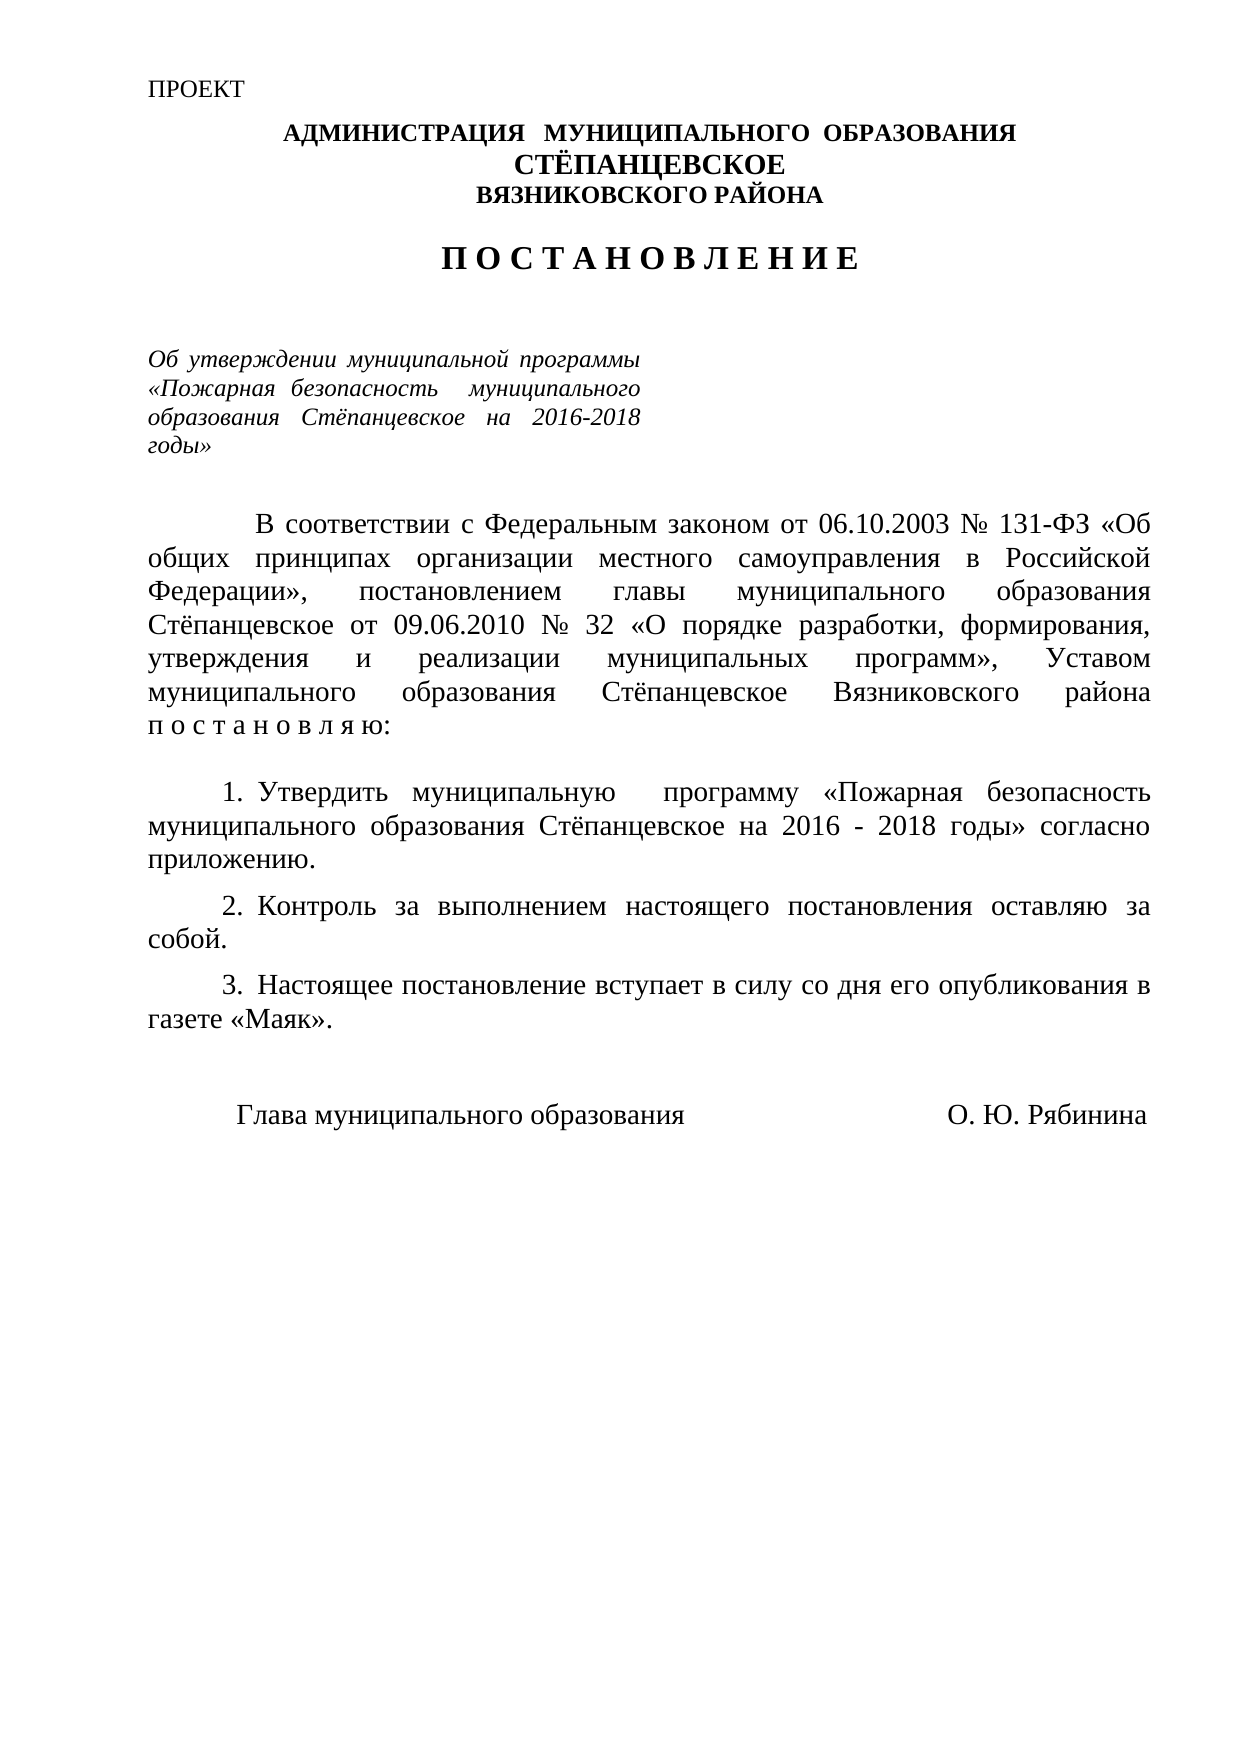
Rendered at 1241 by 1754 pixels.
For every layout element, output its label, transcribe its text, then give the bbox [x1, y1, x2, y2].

list Контроль за выполнением настоящего постановления оставляю за собой. [148, 888, 1152, 955]
table_header Об утверждении муниципальной программы «Пожарная безопасность муниципального образования Стёпанцевское на 2016-2018 годы» [136, 344, 652, 480]
text Глава муниципального образования О. Ю. Рябинина [148, 1097, 1152, 1130]
list Настоящее постановление вступает в силу со дня его опубликования в газете «Маяк». [148, 967, 1152, 1034]
subtitle ВЯЗНИКОВСКОГО РАЙОНА [148, 180, 1152, 209]
subtitle АДМИНИСТРАЦИЯ МУНИЦИПАЛЬНОГО ОБРАЗОВАНИЯ [148, 118, 1152, 147]
list Утвердить муниципальную программу «Пожарная безопасность муниципального образования Стёпанцевское на 2016 - 2018 годы» согласно приложению. [148, 774, 1152, 875]
subtitle П О С Т А Н О В Л Е Н И Е [148, 238, 1152, 276]
subtitle СТЁПАНЦЕВСКОЕ [148, 147, 1152, 180]
text В соответствии с Федеральным законом от 06.10.2003 № 131-ФЗ «Об общих принципах организации местного самоуправления в Российской Федерации», постановлением главы муниципального образования Стёпанцевское от 09.06.2010 № 32 «О порядке разработки, формирования, утверждения и реализации муниципальных программ», Уставом муниципального образования Стёпанцевское Вязниковского района п о с т а н о в л я ю: [148, 506, 1152, 741]
